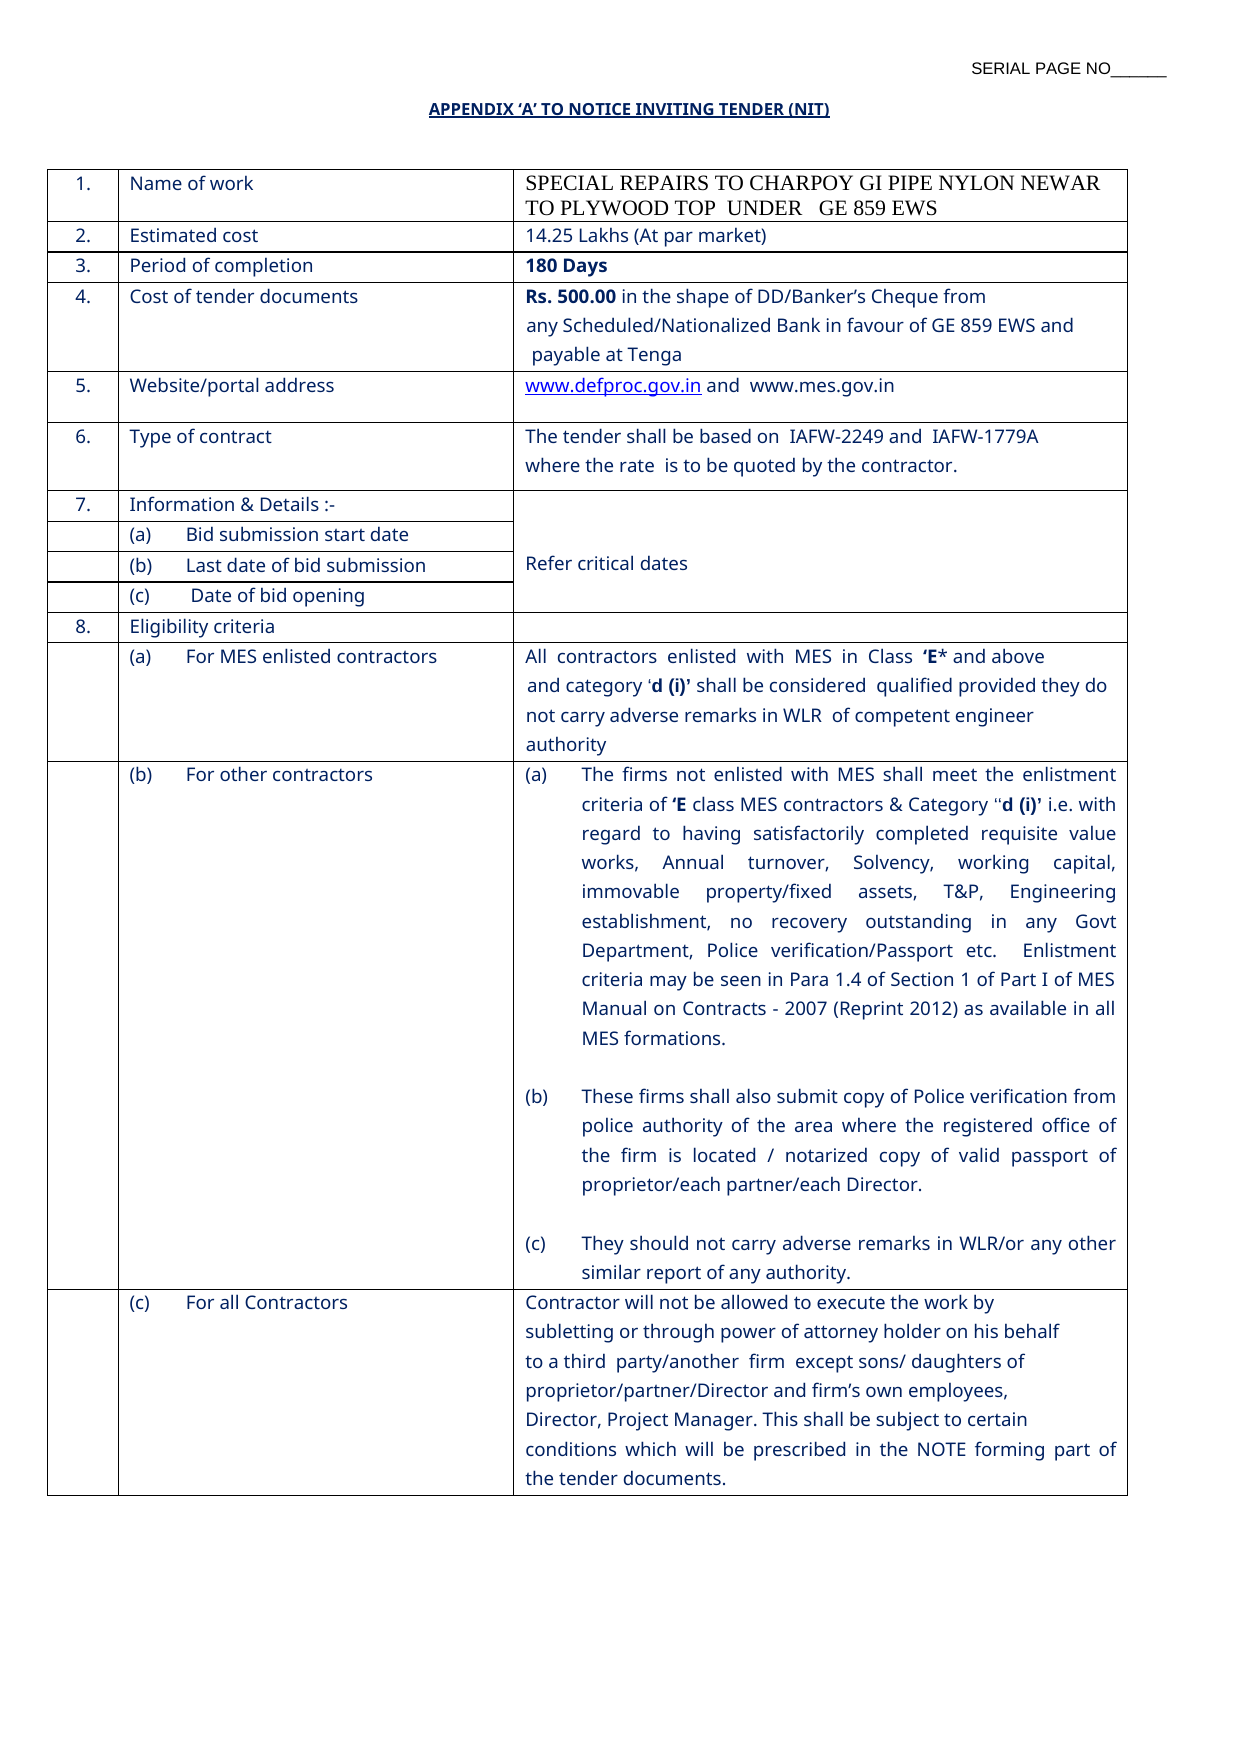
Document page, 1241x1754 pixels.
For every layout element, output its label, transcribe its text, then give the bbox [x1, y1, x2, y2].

table_cell [48, 643, 118, 761]
table_cell Information & Details :- [119, 491, 513, 521]
table_cell Contractor will not be allowed to execute the work by subletting or through power of attorney holder on his behalf to a third party/another firm except sons/ daughters of proprietor/partner/Director and firm’s own employees, Director, Project Manager. This shall be subject to certain conditions which will be prescribed in the NOTE forming part of the tender documents. [514, 1290, 1127, 1494]
table_cell [48, 552, 118, 581]
table_cell 7. [48, 491, 118, 521]
table_cell 14.25 Lakhs (At par market) [514, 222, 1127, 251]
table_cell [514, 613, 1127, 642]
table_cell Eligibility criteria [119, 613, 513, 642]
table_cell [48, 1290, 118, 1494]
table_cell (a) Bid submission start date [119, 522, 513, 551]
table_cell [48, 522, 118, 551]
text APPENDIX ‘A’ TO NOTICE INVITING TENDER (NIT) [59, 97, 1199, 120]
table_header SPECIAL REPAIRS TO CHARPOY GI PIPE NYLON NEWAR TO PLYWOOD TOP UNDER GE 859 EWS [514, 170, 1127, 221]
table_header 1. [48, 170, 118, 221]
table_cell The tender shall be based on IAFW-2249 and IAFW-1779A where the rate is to be quoted by the contractor. [514, 423, 1127, 490]
table_cell www.defproc.gov.in and www.mes.gov.in [514, 372, 1127, 422]
table_cell (a) The firms not enlisted with MES shall meet the enlistment criteria of ‘E class MES contractors & Category ‘‘d (i)’ i.e. with regard to having satisfactorily completed requisite value works, Annual turnover, Solvency, working capital, immovable property/fixed assets, T&P, Engineering establishment, no recovery outstanding in any Govt Department, Police verification/Passport etc. Enlistment criteria may be seen in Para 1.4 of Section 1 of Part I of MES Manual on Contracts - 2007 (Reprint 2012) as available in all MES formations. (b) These firms shall also submit copy of Police verification from police authority of the area where the registered office of the firm is located / notarized copy of valid passport of proprietor/each partner/each Director. (c) They should not carry adverse remarks in WLR/or any other similar report of any authority. [514, 762, 1127, 1288]
table_cell Period of completion [119, 253, 513, 282]
table_cell (b) For other contractors [119, 762, 513, 1288]
table_cell Rs. 500.00 in the shape of DD/Banker’s Cheque from any Scheduled/Nationalized Bank in favour of GE 859 EWS and payable at Tenga [514, 283, 1127, 371]
table_cell 4. [48, 283, 118, 371]
table_header Name of work [119, 170, 513, 221]
table_cell (a) For MES enlisted contractors [119, 643, 513, 761]
table_cell All contractors enlisted with MES in Class ‘E* and above and category ‘d (i)’ shall be considered qualified provided they do not carry adverse remarks in WLR of competent engineer authority [514, 643, 1127, 761]
table_cell Type of contract [119, 423, 513, 490]
table_cell 6. [48, 423, 118, 490]
table_cell 2. [48, 222, 118, 251]
table_cell Website/portal address [119, 372, 513, 422]
table_cell 3. [48, 253, 118, 282]
table_cell [48, 583, 118, 612]
table_cell (b) Last date of bid submission [119, 552, 513, 581]
table_cell 5. [48, 372, 118, 422]
table_cell [48, 762, 118, 1288]
table_cell Cost of tender documents [119, 283, 513, 371]
table_cell 8. [48, 613, 118, 642]
table_cell 180 Days [514, 253, 1127, 282]
table_cell (c) For all Contractors [119, 1290, 513, 1494]
table_cell Refer critical dates [514, 491, 1127, 612]
table_cell (c) Date of bid opening [119, 583, 513, 612]
table_cell Estimated cost [119, 222, 513, 251]
